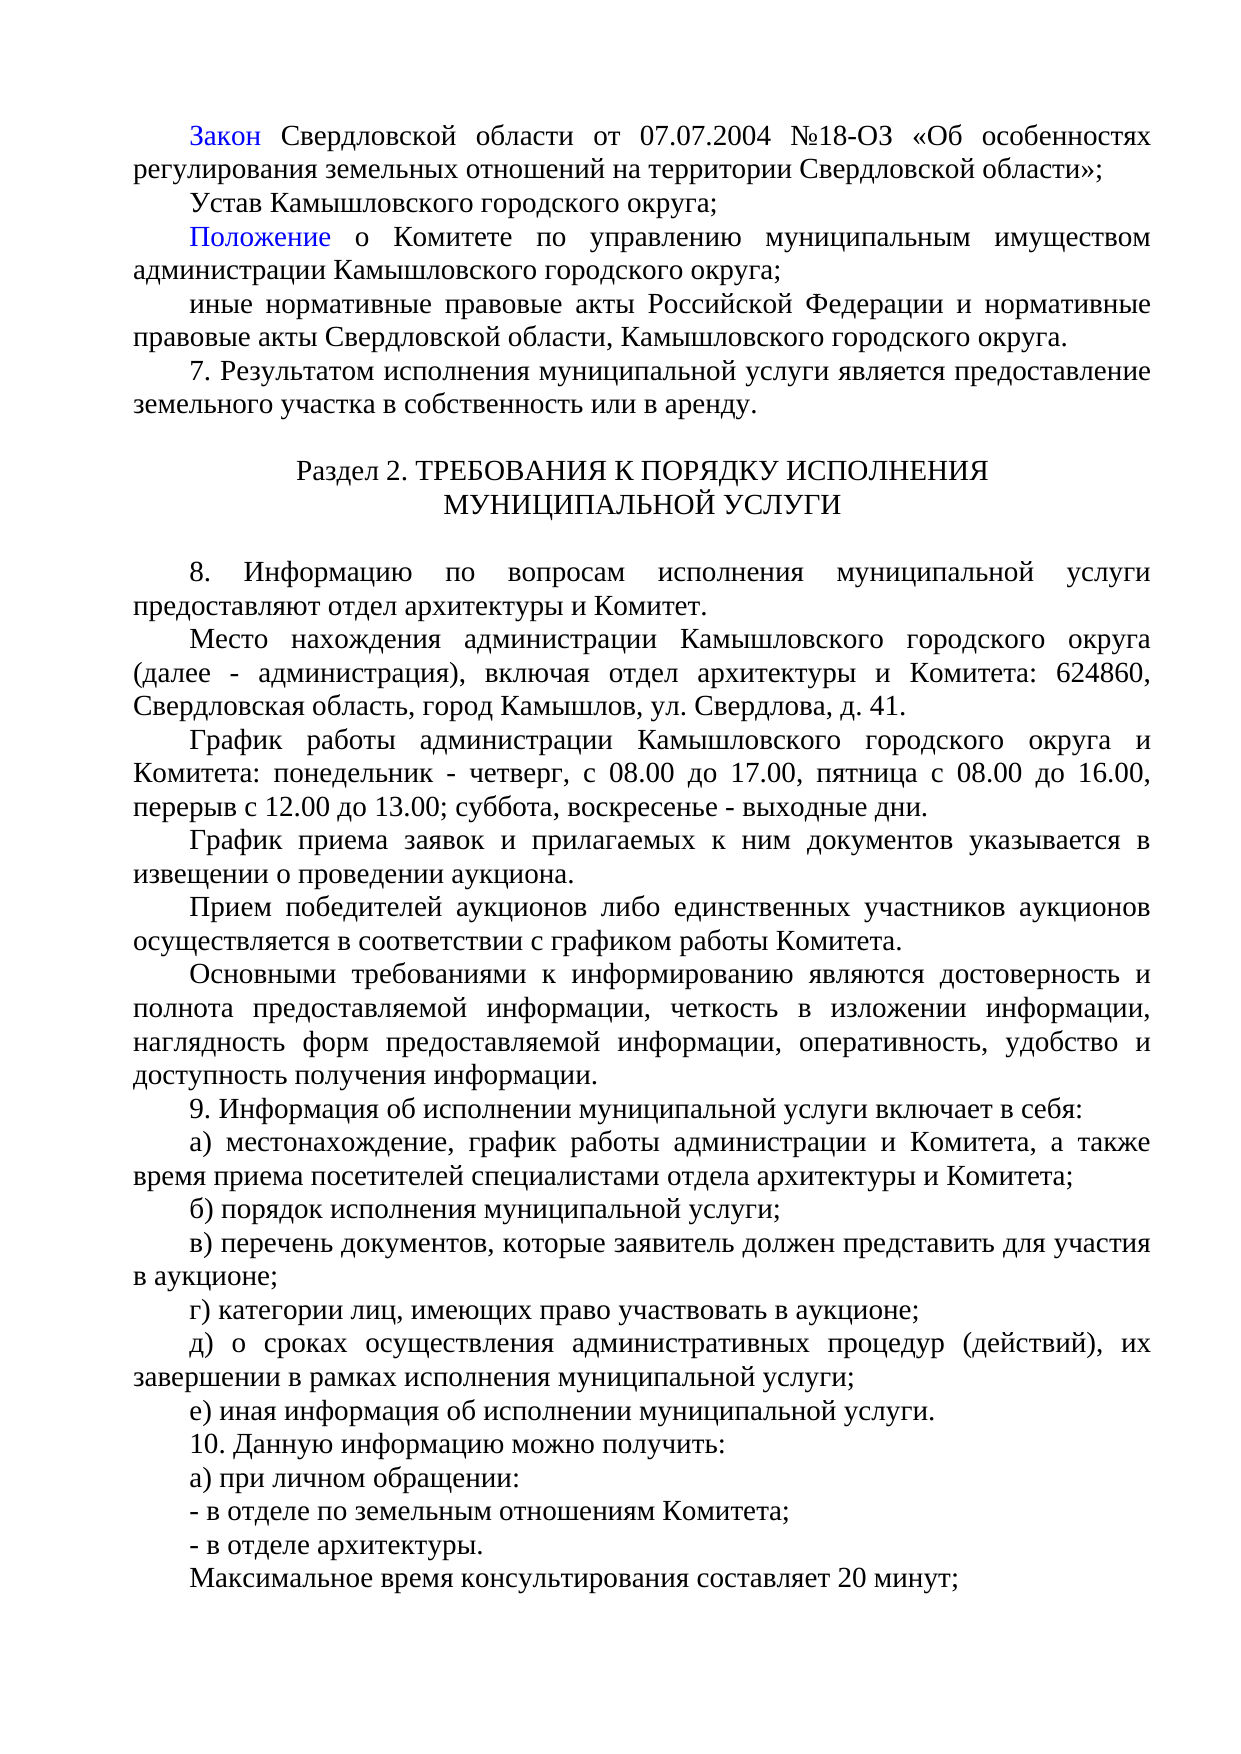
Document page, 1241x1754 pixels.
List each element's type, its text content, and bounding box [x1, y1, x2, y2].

text Место нахождения администрации Камышловского городского округа (далее - администрация), включая отдел архитектуры и Комитета: 624860, Свердловская область, город Камышлов, ул. Свердлова, д. 41. [133, 621, 1152, 722]
text 8. Информацию по вопросам исполнения муниципальной услуги предоставляют отдел архитектуры и Комитет. [133, 554, 1152, 621]
text Устав Камышловского городского округа; [133, 185, 1152, 219]
text б) порядок исполнения муниципальной услуги; [133, 1191, 1152, 1225]
text 10. Данную информацию можно получить: [133, 1426, 1152, 1460]
text Прием победителей аукционов либо единственных участников аукционов осуществляется в соответствии с графиком работы Комитета. [133, 889, 1152, 957]
text иные нормативные правовые акты Российской Федерации и нормативные правовые акты Свердловской области, Камышловского городского округа. [133, 286, 1152, 353]
text 7. Результатом исполнения муниципальной услуги является предоставление земельного участка в собственность или в аренду. [133, 353, 1152, 420]
text Положение о Комитете по управлению муниципальным имуществом администрации Камышловского городского округа; [133, 219, 1152, 286]
text - в отделе по земельным отношениям Комитета; [133, 1493, 1152, 1527]
text Основными требованиями к информированию являются достоверность и полнота предоставляемой информации, четкость в изложении информации, наглядность форм предоставляемой информации, оперативность, удобство и доступность получения информации. [133, 957, 1152, 1091]
text г) категории лиц, имеющих право участвовать в аукционе; [133, 1292, 1152, 1326]
text а) при личном обращении: [133, 1460, 1152, 1493]
text Раздел 2. ТРЕБОВАНИЯ К ПОРЯДКУ ИСПОЛНЕНИЯ [133, 453, 1152, 487]
text а) местонахождение, график работы администрации и Комитета, а также время приема посетителей специалистами отдела архитектуры и Комитета; [133, 1124, 1152, 1191]
text - в отделе архитектуры. [133, 1527, 1152, 1560]
text График приема заявок и прилагаемых к ним документов указывается в извещении о проведении аукциона. [133, 822, 1152, 889]
text 9. Информация об исполнении муниципальной услуги включает в себя: [133, 1091, 1152, 1124]
text График работы администрации Камышловского городского округа и Комитета: понедельник - четверг, с 08.00 до 17.00, пятница с 08.00 до 16.00, перерыв с 12.00 до 13.00; суббота, воскресенье - выходные дни. [133, 722, 1152, 822]
text МУНИЦИПАЛЬНОЙ УСЛУГИ [133, 487, 1152, 521]
text в) перечень документов, которые заявитель должен представить для участия в аукционе; [133, 1225, 1152, 1292]
text Максимальное время консультирования составляет 20 минут; [133, 1560, 1152, 1594]
text д) о сроках осуществления административных процедур (действий), их завершении в рамках исполнения муниципальной услуги; [133, 1326, 1152, 1393]
text е) иная информация об исполнении муниципальной услуги. [133, 1393, 1152, 1426]
text Закон Свердловской области от 07.07.2004 №18-ОЗ «Об особенностях регулирования земельных отношений на территории Свердловской области»; [133, 118, 1152, 185]
